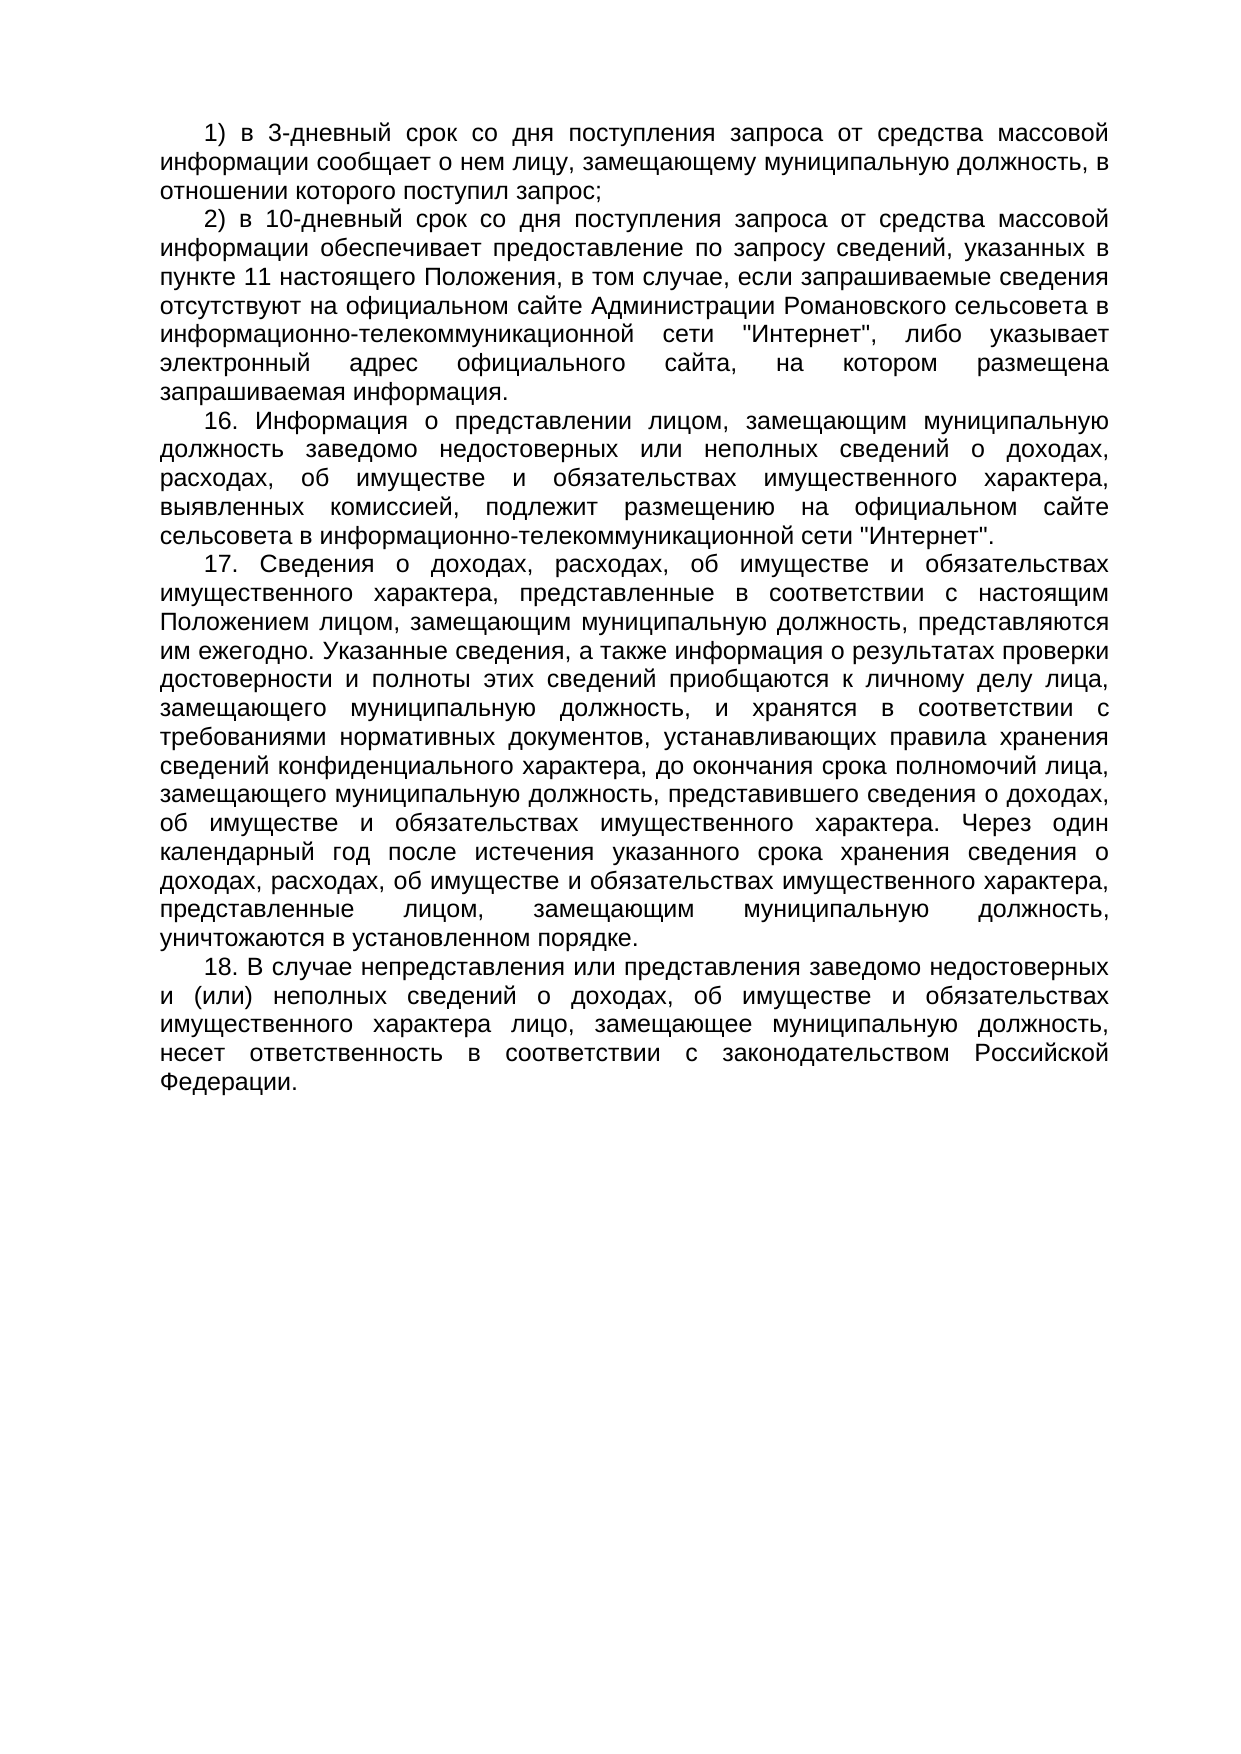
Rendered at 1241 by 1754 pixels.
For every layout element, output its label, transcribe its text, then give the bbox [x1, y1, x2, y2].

text 1) в 3-дневный срок со дня поступления запроса от средства массовой информации сообщает о нем лицу, замещающему муниципальную должность, в отношении которого поступил запрос; [159, 118, 1110, 204]
text 2) в 10-дневный срок со дня поступления запроса от средства массовой информации обеспечивает предоставление по запросу сведений, указанных в пункте 11 настоящего Положения, в том случае, если запрашиваемые сведения отсутствуют на официальном сайте Администрации Романовского сельсовета в информационно-телекоммуникационной сети "Интернет", либо указывает электронный адрес официального сайта, на котором размещена запрашиваемая информация. [159, 204, 1110, 406]
text 16. Информация о представлении лицом, замещающим муниципальную должность заведомо недостоверных или неполных сведений о доходах, расходах, об имуществе и обязательствах имущественного характера, выявленных комиссией, подлежит размещению на официальном сайте сельсовета в информационно-телекоммуникационной сети "Интернет". [159, 406, 1110, 549]
text 18. В случае непредставления или представления заведомо недостоверных и (или) неполных сведений о доходах, об имуществе и обязательствах имущественного характера лицо, замещающее муниципальную должность, несет ответственность в соответствии с законодательством Российской Федерации. [159, 952, 1110, 1096]
text 17. Сведения о доходах, расходах, об имуществе и обязательствах имущественного характера, представленные в соответствии с настоящим Положением лицом, замещающим муниципальную должность, представляются им ежегодно. Указанные сведения, а также информация о результатах проверки достоверности и полноты этих сведений приобщаются к личному делу лица, замещающего муниципальную должность, и хранятся в соответствии с требованиями нормативных документов, устанавливающих правила хранения сведений конфиденциального характера, до окончания срока полномочий лица, замещающего муниципальную должность, представившего сведения о доходах, об имуществе и обязательствах имущественного характера. Через один календарный год после истечения указанного срока хранения сведения о доходах, расходах, об имуществе и обязательствах имущественного характера, представленные лицом, замещающим муниципальную должность, уничтожаются в установленном порядке. [159, 549, 1110, 952]
